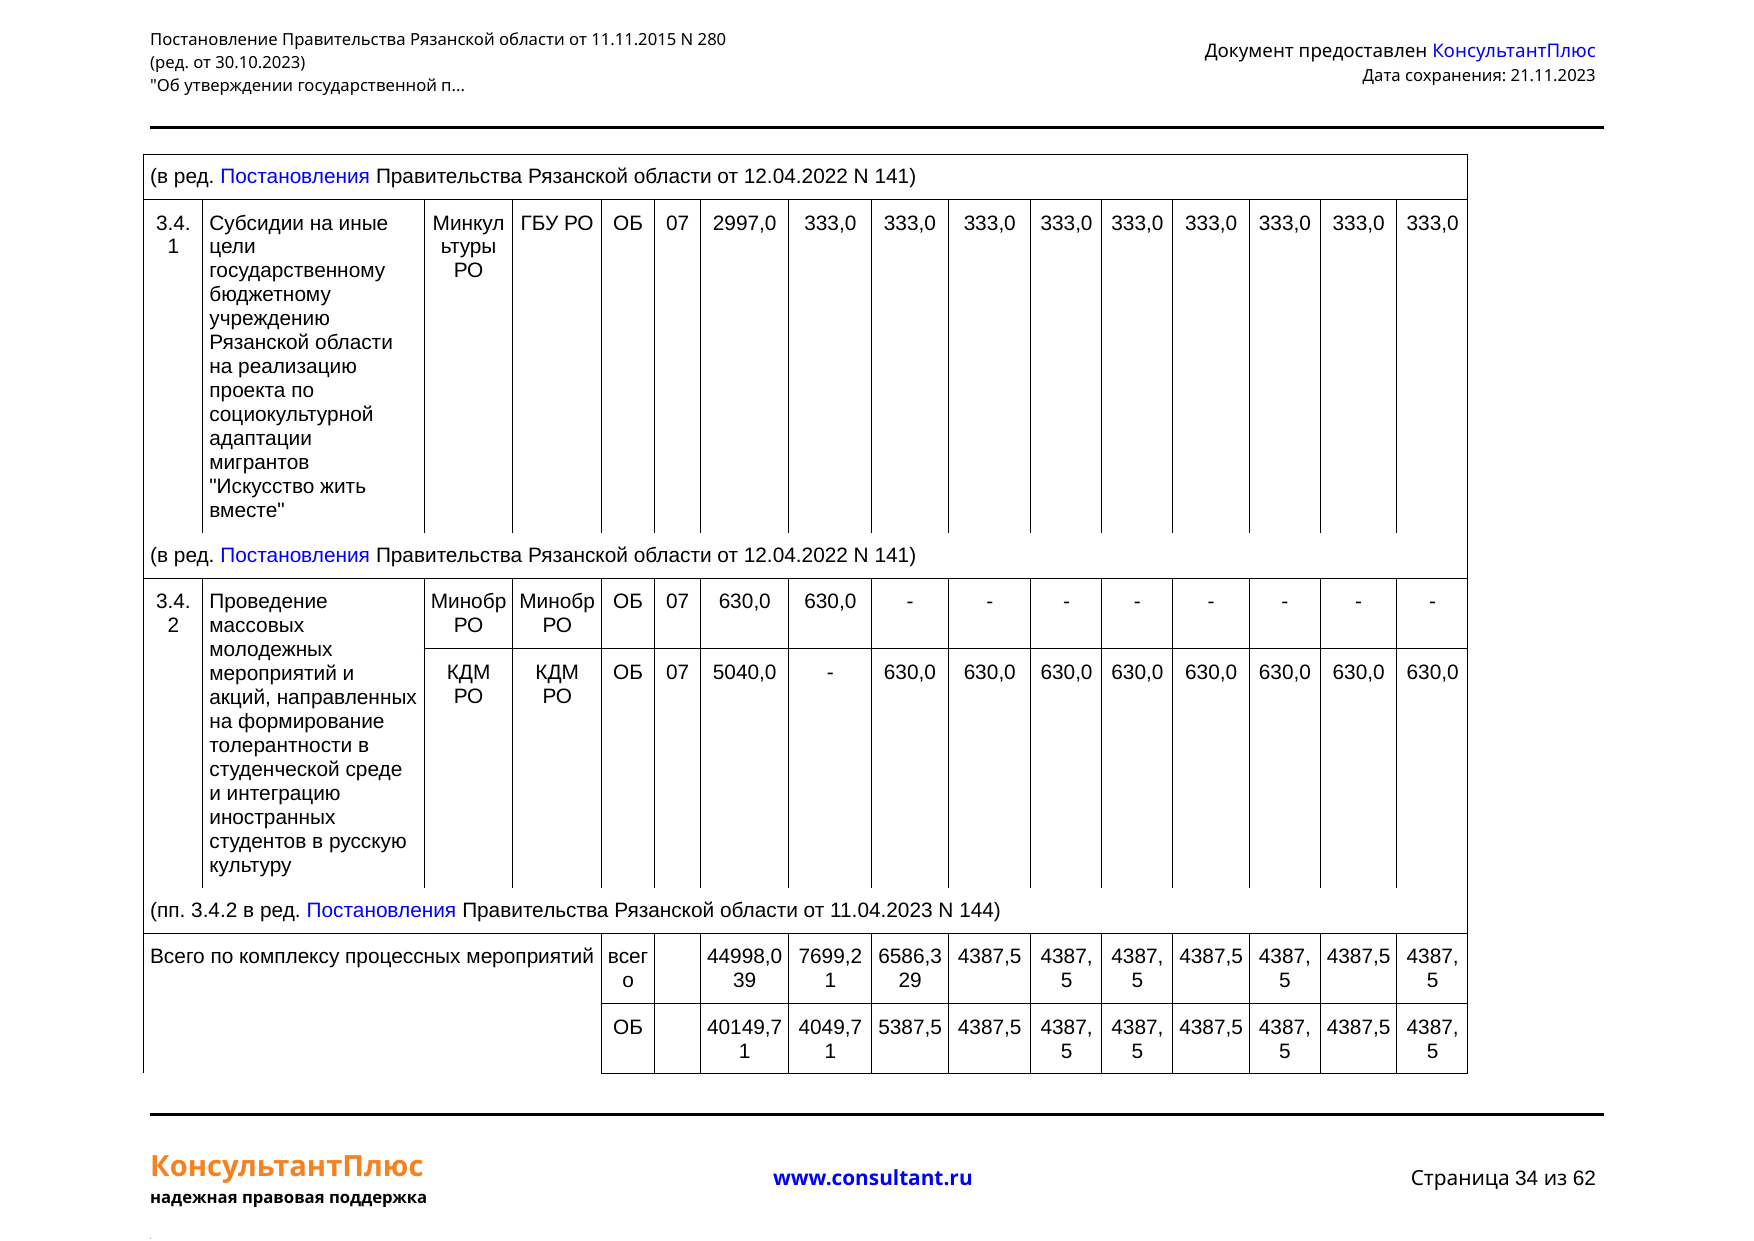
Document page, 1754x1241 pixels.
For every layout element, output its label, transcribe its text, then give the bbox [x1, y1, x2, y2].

table_cell 333,0 [1031, 200, 1101, 532]
table_cell 07 [655, 649, 700, 887]
table_cell 3.4.1 [144, 200, 202, 532]
table_cell 333,0 [872, 200, 948, 532]
table_cell 4387,5 [1102, 1004, 1172, 1073]
table_cell всего [602, 934, 654, 1003]
table_cell 630,0 [1102, 649, 1172, 887]
table_cell [655, 1004, 700, 1073]
table_cell 4387,5 [1250, 1004, 1320, 1073]
table_cell 7699,21 [789, 934, 871, 1003]
table_cell 630,0 [1250, 649, 1320, 887]
table_cell 333,0 [1173, 200, 1249, 532]
table_cell 44998,039 [701, 934, 788, 1003]
table_cell КДМ РО [425, 649, 512, 887]
table_cell 4387,5 [1250, 934, 1320, 1003]
table_cell КДМ РО [513, 649, 601, 887]
table_cell Минобр РО [513, 579, 601, 648]
table_cell 333,0 [1102, 200, 1172, 532]
table_cell - [949, 579, 1030, 648]
table_cell 4387,5 [1031, 1004, 1101, 1073]
table_cell 630,0 [1321, 649, 1396, 887]
table_cell 6586,329 [872, 934, 948, 1003]
table_cell - [1173, 579, 1249, 648]
table_cell 630,0 [701, 579, 788, 648]
table_cell 4387,5 [949, 1004, 1030, 1073]
table_cell [655, 934, 700, 1003]
table_cell 630,0 [789, 579, 871, 648]
table_cell 5387,5 [872, 1004, 948, 1073]
table_cell 2997,0 [701, 200, 788, 532]
table_cell (в ред. Постановления Правительства Рязанской области от 12.04.2022 N 141) [144, 155, 1467, 199]
table_cell - [1031, 579, 1101, 648]
table_cell - [1250, 579, 1320, 648]
table_cell 5040,0 [701, 649, 788, 887]
table_cell ОБ [602, 1004, 654, 1073]
table_cell - [789, 649, 871, 887]
table_cell 4387,5 [1031, 934, 1101, 1003]
table_cell 4387,5 [1173, 1004, 1249, 1073]
table_cell 630,0 [1397, 649, 1467, 887]
table_cell 4387,5 [1321, 934, 1396, 1003]
table_cell 4387,5 [1321, 1004, 1396, 1073]
table_cell - [1102, 579, 1172, 648]
table_cell Проведение массовых молодежных мероприятий и акций, направленных на формирование толерантности в студенческой среде и интеграцию иностранных студентов в русскую культуру [203, 579, 424, 887]
table_cell 40149,71 [701, 1004, 788, 1073]
table_cell 630,0 [1031, 649, 1101, 887]
table_cell 4387,5 [1173, 934, 1249, 1003]
table_cell 333,0 [789, 200, 871, 532]
table_cell Минобр РО [425, 579, 512, 648]
table_cell ОБ [602, 579, 654, 648]
table_cell (пп. 3.4.2 в ред. Постановления Правительства Рязанской области от 11.04.2023 N 144) [144, 888, 1467, 933]
table_cell Минкультуры РО [425, 200, 512, 532]
table_cell 333,0 [1321, 200, 1396, 532]
table_cell 333,0 [1397, 200, 1467, 532]
table_cell 333,0 [949, 200, 1030, 532]
table_cell ОБ [602, 649, 654, 887]
table_cell Всего по комплексу процессных мероприятий [144, 934, 601, 1073]
table_cell 4387,5 [1397, 1004, 1467, 1073]
table_cell (в ред. Постановления Правительства Рязанской области от 12.04.2022 N 141) [144, 533, 1467, 578]
table_cell - [1397, 579, 1467, 648]
table_cell 4387,5 [949, 934, 1030, 1003]
table_cell 630,0 [872, 649, 948, 887]
table_cell 3.4.2 [144, 579, 202, 887]
table_cell - [1321, 579, 1396, 648]
table_cell 4387,5 [1397, 934, 1467, 1003]
table_cell Субсидии на иные цели государственному бюджетному учреждению Рязанской области на реализацию проекта по социокультурной адаптации мигрантов "Искусство жить вместе" [203, 200, 424, 532]
table_cell 4049,71 [789, 1004, 871, 1073]
table_cell 333,0 [1250, 200, 1320, 532]
table_cell 630,0 [949, 649, 1030, 887]
table_cell 07 [655, 200, 700, 532]
table_cell 07 [655, 579, 700, 648]
table_cell - [872, 579, 948, 648]
table_cell ОБ [602, 200, 654, 532]
table_cell ГБУ РО [513, 200, 601, 532]
table_cell 4387,5 [1102, 934, 1172, 1003]
table_cell 630,0 [1173, 649, 1249, 887]
